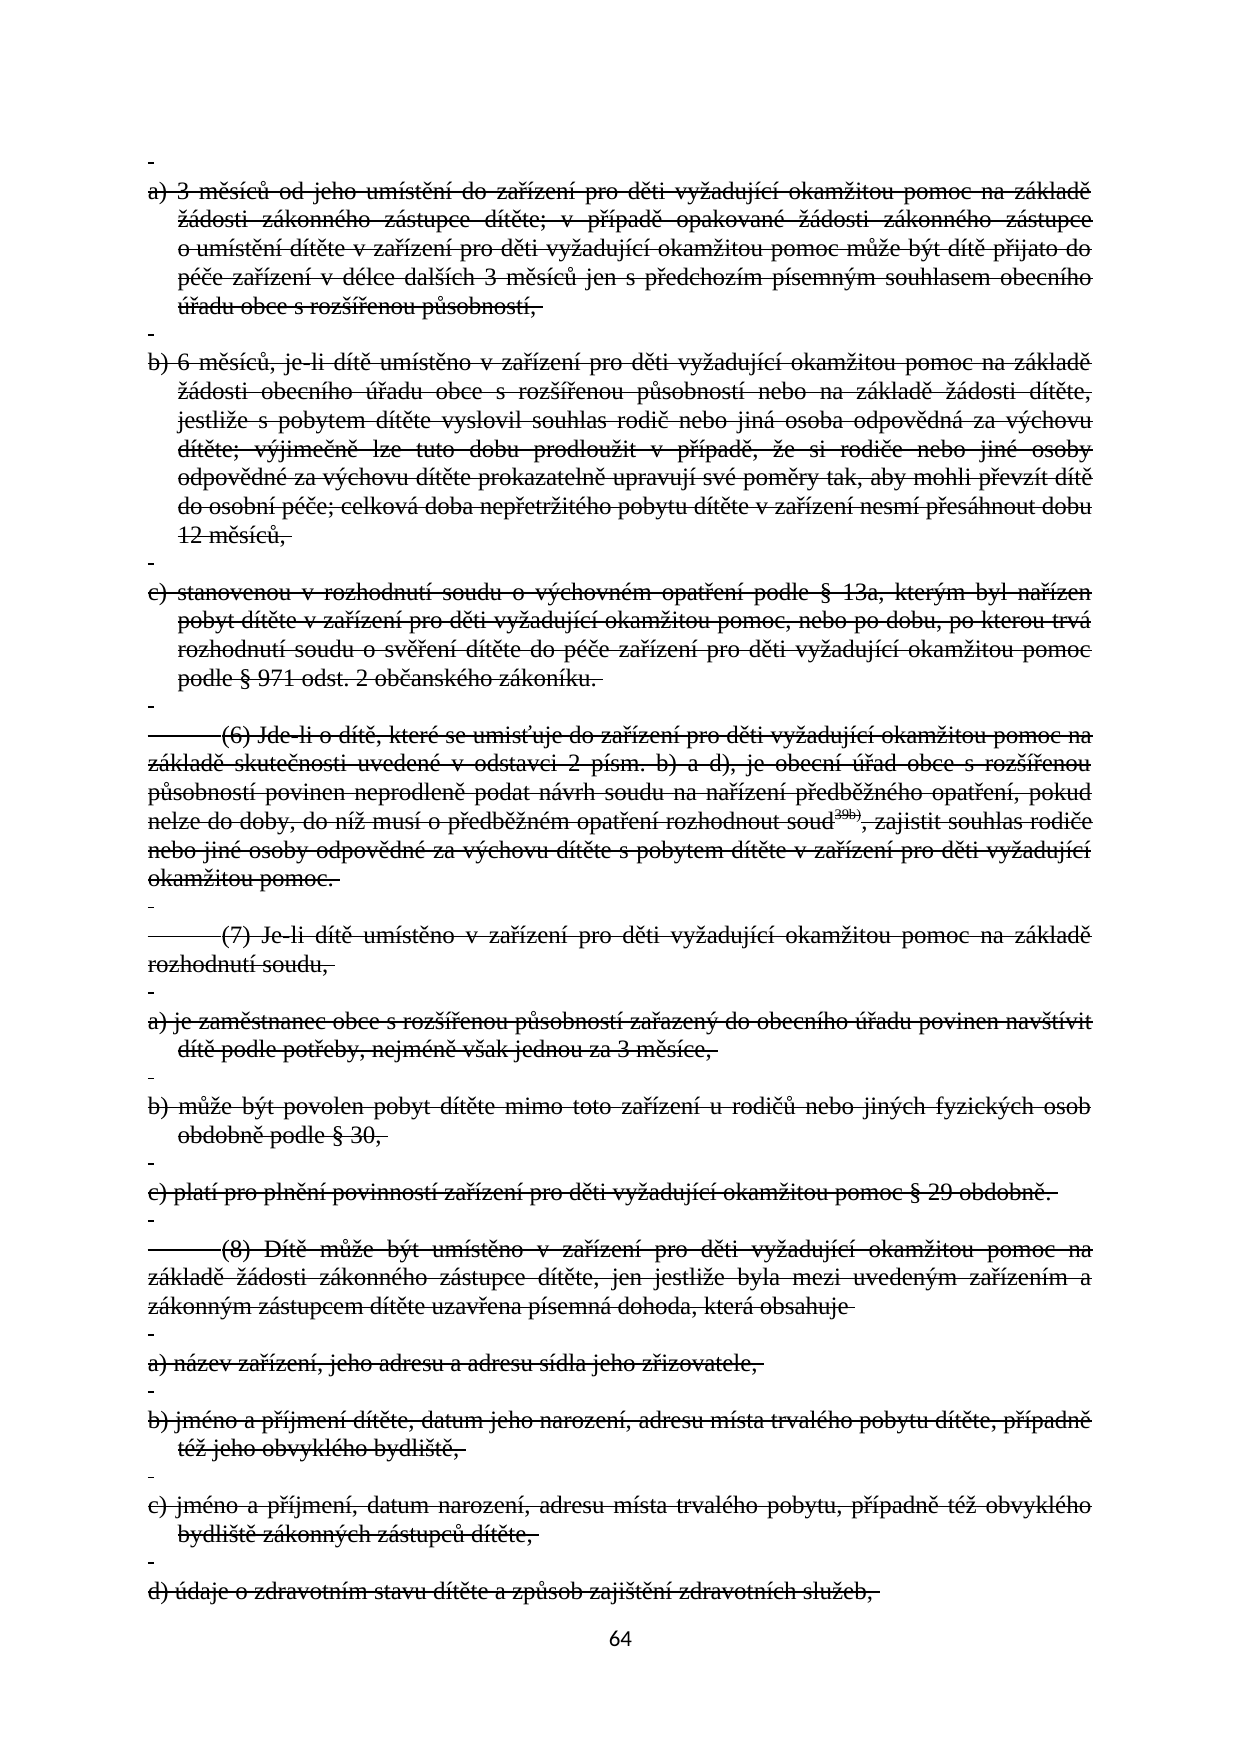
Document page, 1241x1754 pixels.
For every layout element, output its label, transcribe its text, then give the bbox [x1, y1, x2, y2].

text d) údaje o zdravotním stavu dítěte a způsob zajištění zdravotních služeb, [148, 1576, 1092, 1604]
text (7) Je-li dítě umístěno v zařízení pro děti vyžadující okamžitou pomoc na základě rozhodnutí soudu, [148, 937, 1092, 978]
text c) jméno a příjmení, datum narození, adresu místa trvalého pobytu, případně též obvyklého bydliště zákonných zástupců dítěte, [148, 1490, 1092, 1506]
text (8) Dítě může být umístěno v zařízení pro děti vyžadující okamžitou pomoc na základě žádosti zákonného zástupce dítěte, jen jestliže byla mezi uvedeným zařízením a zákonným zástupcem dítěte uzavřena písemná dohoda, která obsahuje [148, 1250, 1092, 1278]
text a) název zařízení, jeho adresu a adresu sídla jeho zřizovatele, [148, 1348, 1092, 1377]
text a) je zaměstnanec obce s rozšířenou působností zařazený do obecního úřadu povinen navštívit dítě podle potřeby, nejméně však jednou za 3 měsíce, [148, 1023, 1092, 1063]
text (7) Je-li dítě umístěno v zařízení pro děti vyžadující okamžitou pomoc na základě rozhodnutí soudu, [148, 920, 1092, 936]
text c) jméno a příjmení, datum narození, adresu místa trvalého pobytu, případně též obvyklého bydliště zákonných zástupců dítěte, [148, 1507, 1092, 1548]
text (6) Jde-li o dítě, které se umisťuje do zařízení pro děti vyžadující okamžitou pomoc na základě skutečnosti uvedené v odstavci 2 písm. b) a d), je obecní úřad obce s rozšířenou působností povinen neprodleně podat návrh soudu na nařízení předběžného opatření, pokud nelze do doby, do níž musí o předběžném opatření rozhodnout soud39b), zajistit souhlas rodiče nebo jiné osoby odpovědné za výchovu dítěte s pobytem dítěte v zařízení pro děti vyžadující okamžitou pomoc. [148, 736, 1092, 793]
text a) 3 měsíců od jeho umístění do zařízení pro děti vyžadující okamžitou pomoc na základě žádosti zákonného zástupce dítěte; v případě opakované žádosti zákonného zástupce o umístění dítěte v zařízení pro děti vyžadující okamžitou pomoc může být dítě přijato do péče zařízení v délce dalších 3 měsíců jen s předchozím písemným souhlasem obecního úřadu obce s rozšířenou působností, [148, 176, 1092, 319]
text (8) Dítě může být umístěno v zařízení pro děti vyžadující okamžitou pomoc na základě žádosti zákonného zástupce dítěte, jen jestliže byla mezi uvedeným zařízením a zákonným zástupcem dítěte uzavřena písemná dohoda, která obsahuje [148, 1234, 1092, 1249]
text b) jméno a příjmení dítěte, datum jeho narození, adresu místa trvalého pobytu dítěte, případně též jeho obvyklého bydliště, [148, 1422, 1092, 1462]
text c) stanovenou v rozhodnutí soudu o výchovném opatření podle § 13a, kterým byl nařízen pobyt dítěte v zařízení pro děti vyžadující okamžitou pomoc, nebo po dobu, po kterou trvá rozhodnutí soudu o svěření dítěte do péče zařízení pro děti vyžadující okamžitou pomoc podle § 971 odst. 2 občanského zákoníku. [148, 594, 1092, 692]
text b) jméno a příjmení dítěte, datum jeho narození, adresu místa trvalého pobytu dítěte, případně též jeho obvyklého bydliště, [148, 1405, 1092, 1420]
text (6) Jde-li o dítě, které se umisťuje do zařízení pro děti vyžadující okamžitou pomoc na základě skutečnosti uvedené v odstavci 2 písm. b) a d), je obecní úřad obce s rozšířenou působností povinen neprodleně podat návrh soudu na nařízení předběžného opatření, pokud nelze do doby, do níž musí o předběžném opatření rozhodnout soud39b), zajistit souhlas rodiče nebo jiné osoby odpovědné za výchovu dítěte s pobytem dítěte v zařízení pro děti vyžadující okamžitou pomoc. [148, 794, 1092, 892]
text b) může být povolen pobyt dítěte mimo toto zařízení u rodičů nebo jiných fyzických osob obdobně podle § 30, [148, 1091, 1092, 1149]
text b) 6 měsíců, je-li dítě umístěno v zařízení pro děti vyžadující okamžitou pomoc na základě žádosti obecního úřadu obce s rozšířenou působností nebo na základě žádosti dítěte, jestliže s pobytem dítěte vyslovil souhlas rodič nebo jiná osoba odpovědná za výchovu dítěte; výjimečně lze tuto dobu prodloužit v případě, že si rodiče nebo jiné osoby odpovědné za výchovu dítěte prokazatelně upravují své poměry tak, aby mohli převzít dítě do osobní péče; celková doba nepřetržitého pobytu dítěte v zařízení nesmí přesáhnout dobu 12 měsíců, [148, 364, 1092, 549]
text c) platí pro plnění povinností zařízení pro děti vyžadující okamžitou pomoc § 29 obdobně. [148, 1177, 1092, 1206]
text (8) Dítě může být umístěno v zařízení pro děti vyžadující okamžitou pomoc na základě žádosti zákonného zástupce dítěte, jen jestliže byla mezi uvedeným zařízením a zákonným zástupcem dítěte uzavřena písemná dohoda, která obsahuje [148, 1279, 1092, 1320]
text a) je zaměstnanec obce s rozšířenou působností zařazený do obecního úřadu povinen navštívit dítě podle potřeby, nejméně však jednou za 3 měsíce, [148, 1006, 1092, 1021]
